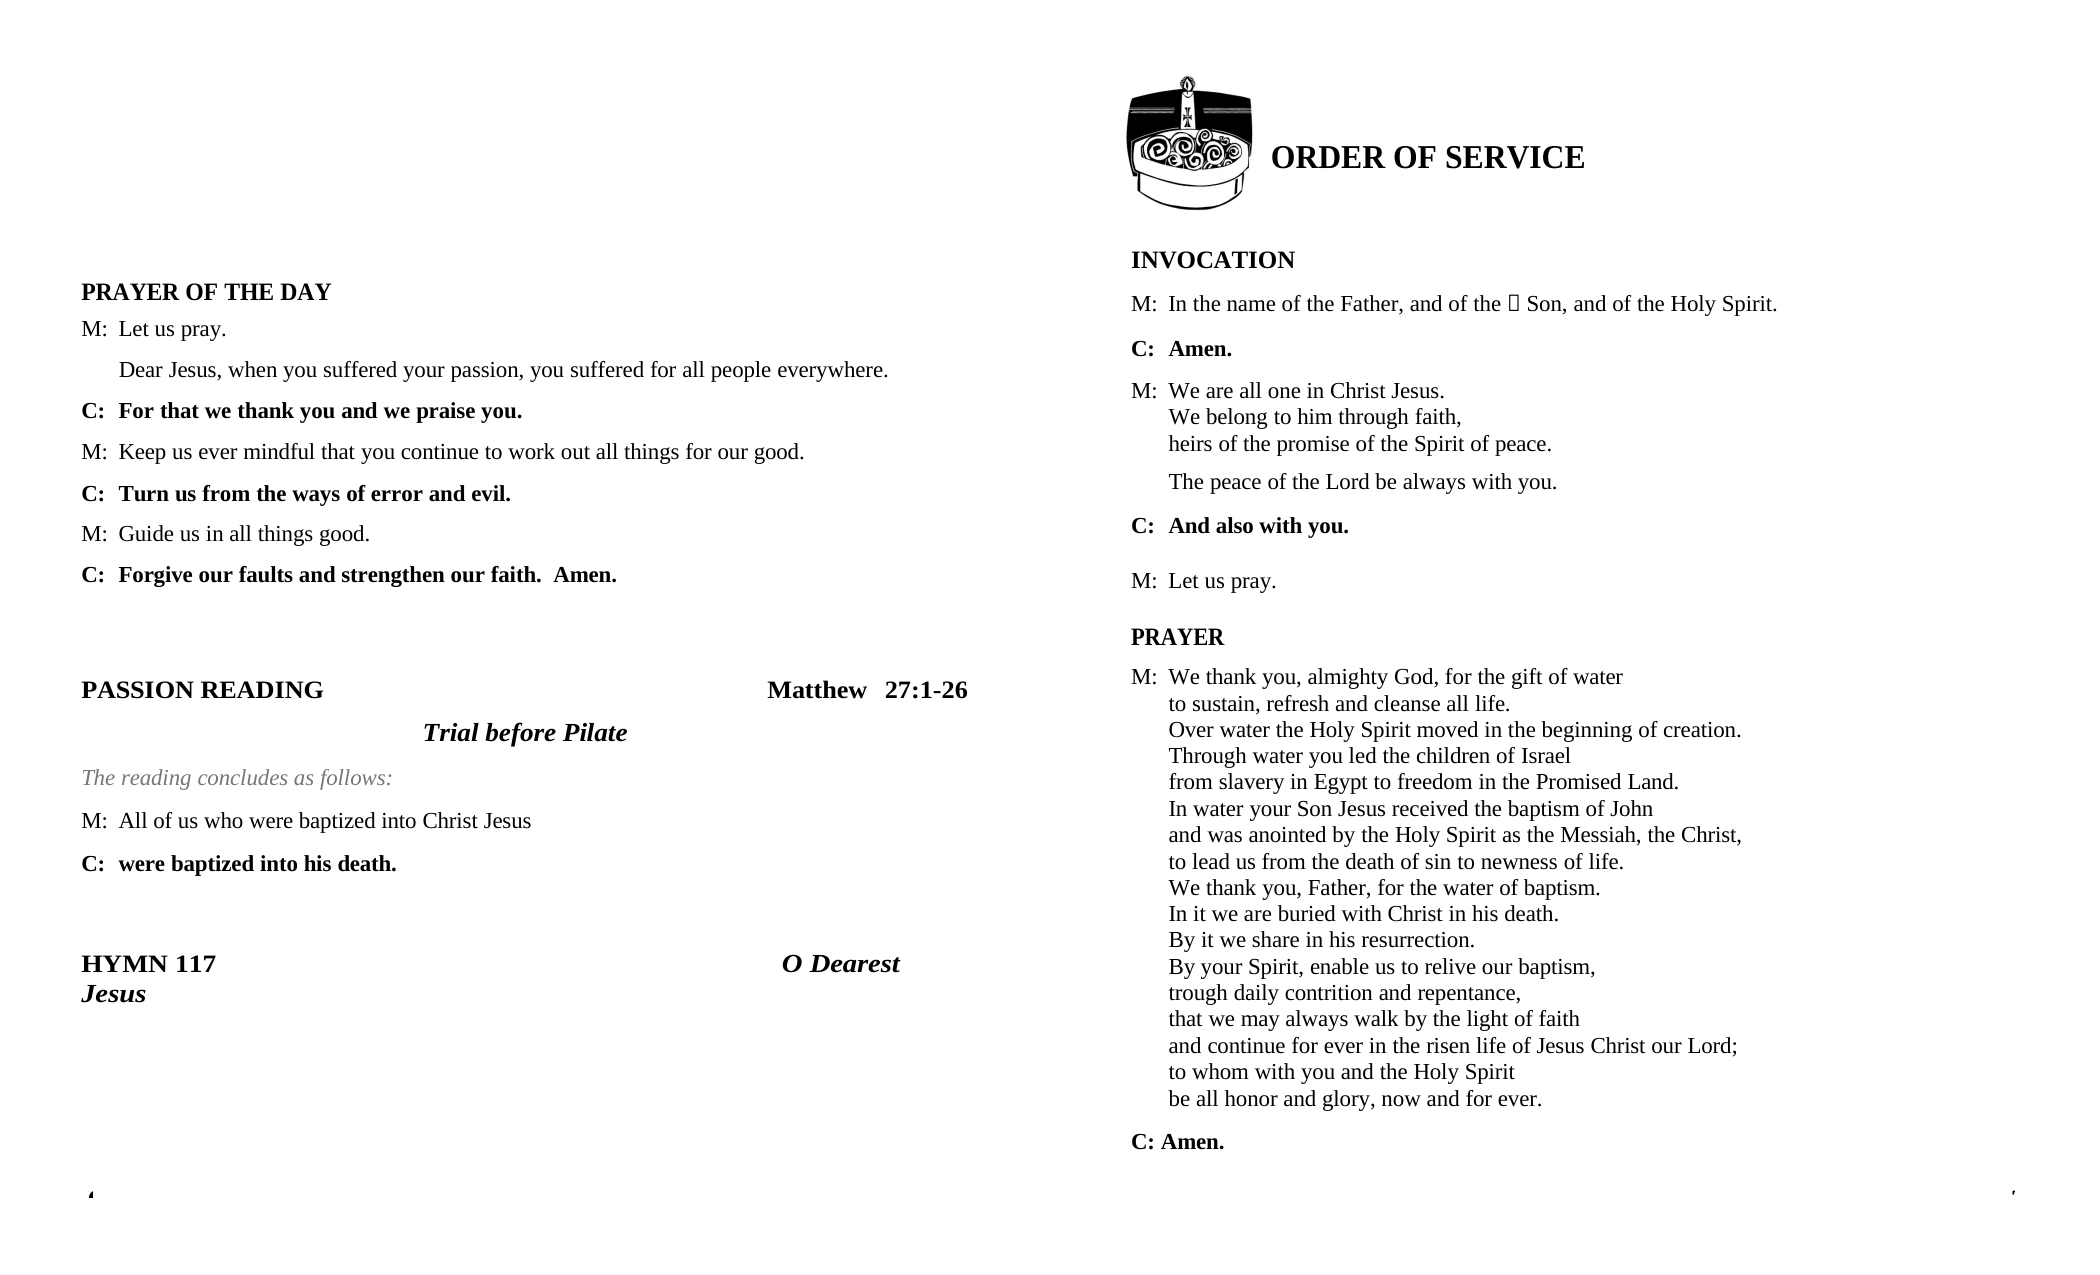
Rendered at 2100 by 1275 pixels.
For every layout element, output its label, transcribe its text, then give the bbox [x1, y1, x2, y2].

text ORDER OF SERVICE [1271, 138, 2031, 176]
text heirs of the promise of the Spirit of peace. The peace of the Lord be always with you. [1168, 430, 1584, 495]
text Through water you led the children of Israel [1168, 742, 2031, 769]
subtitle C: Amen. [1131, 1128, 2031, 1154]
text HYMN 117 O Dearest Jesus [81, 948, 969, 1008]
text and continue for ever in the risen life of Jesus Christ our Lord; to whom with you and the Holy Spirit [1168, 1032, 1751, 1084]
subtitle INVOCATION [1131, 245, 2031, 274]
text M: We are all one in Christ Jesus. We belong to him through faith, [1131, 377, 1473, 430]
subtitle PRAYER OF THE DAY [81, 277, 969, 306]
text We thank you, Father, for the water of baptism. In it we are buried with Christ in his death. [1168, 874, 1616, 927]
subtitle C: For that we thank you and we praise you. [81, 398, 969, 424]
text Over water the Holy Spirit moved in the beginning of creation. [1168, 716, 2031, 742]
text M: Keep us ever mindful that you continue to work out all things for our good. [81, 438, 969, 464]
text be all honor and glory, now and for ever. [1168, 1085, 2031, 1112]
text M: Let us pray. [1131, 567, 2031, 593]
text The reading concludes as follows: [81, 764, 969, 790]
subtitle C: Turn us from the ways of error and evil. [81, 479, 969, 506]
text By your Spirit, enable us to relive our baptism, trough daily contrition and repentance, [1168, 953, 1637, 1006]
subtitle PRAYER [1131, 622, 2031, 651]
text By it we share in his resurrection. [1168, 927, 2031, 953]
text from slavery in Egypt to freedom in the Promised Land. [1168, 769, 2031, 795]
text M: All of us who were baptized into Christ Jesus [81, 807, 969, 833]
text M: Guide us in all things good. [81, 520, 969, 546]
text M: We thank you, almighty God, for the gift of water to sustain, refresh and cleanse all life. [1131, 663, 1637, 716]
text and was anointed by the Holy Spirit as the Messiah, the Christ, to lead us from the death of sin to newness of life. [1168, 821, 1751, 874]
text PASSION READING Matthew 27:1-26 [81, 675, 969, 704]
text In water your Son Jesus received the baptism of John [1168, 795, 2031, 821]
text Trial before Pilate [80, 717, 969, 747]
picture [1125, 75, 1254, 211]
text Dear Jesus, when you suffered your passion, you suffered for all people everywhere. [118, 356, 969, 383]
subtitle C: Forgive our faults and strengthen our faith. Amen. [81, 561, 969, 588]
text M: In the name of the Father, and of the  Son, and of the Holy Spirit. [1131, 287, 2031, 318]
subtitle C: were baptized into his death. [81, 851, 969, 877]
text that we may always walk by the light of faith [1168, 1006, 2031, 1032]
text M: Let us pray. [81, 315, 969, 342]
subtitle C: Amen. [1131, 335, 2031, 362]
subtitle C: And also with you. [1131, 512, 2031, 538]
